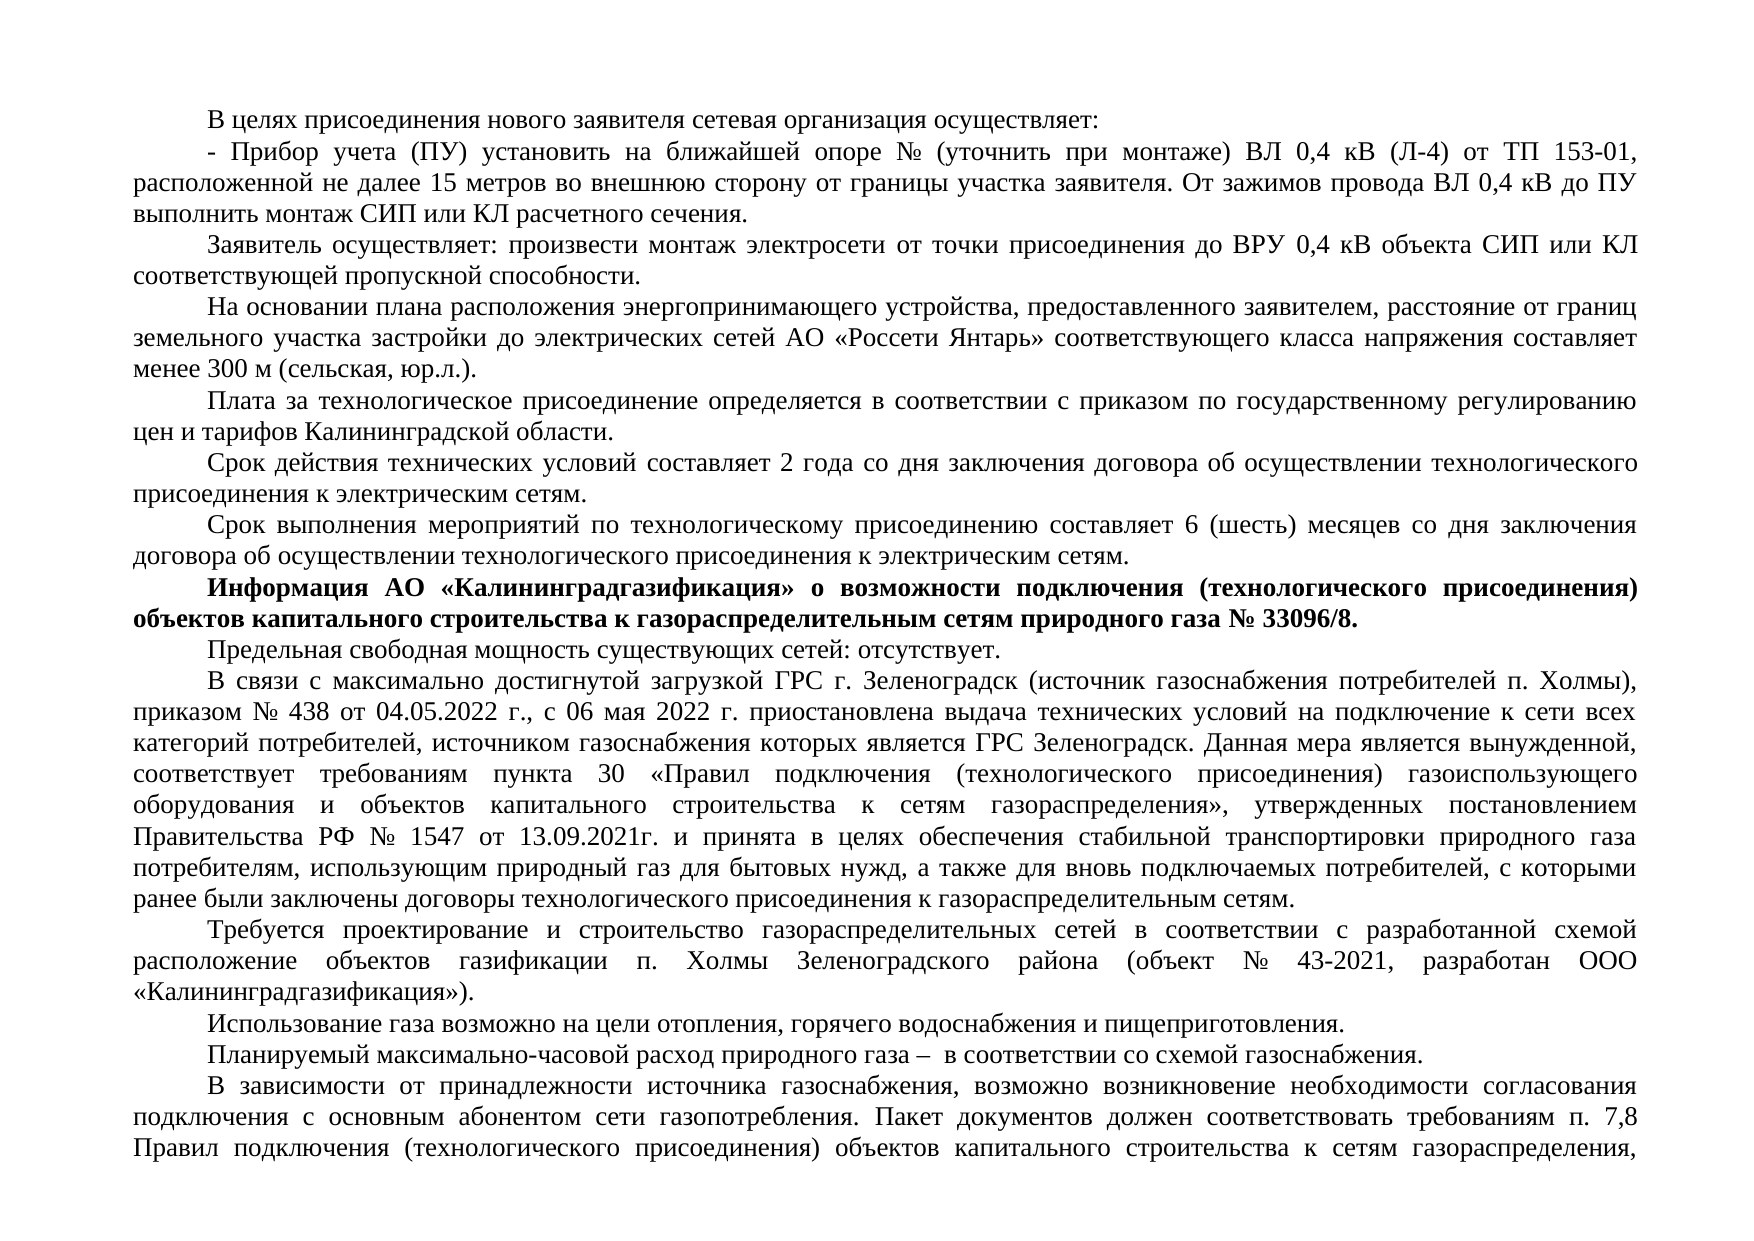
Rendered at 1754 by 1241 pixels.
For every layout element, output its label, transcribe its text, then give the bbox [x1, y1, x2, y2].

text В целях присоединения нового заявителя сетевая организация осуществляет: [133, 103, 1639, 134]
text На основании плана расположения энергопринимающего устройства, предоставленного заявителем, расстояние от границ земельного участка застройки до электрических сетей АО «Россети Янтарь» соответствующего класса напряжения составляет менее 300 м (сельская, юр.л.). [133, 290, 1639, 384]
text Плата за технологическое присоединение определяется в соответствии с приказом по государственному регулированию цен и тарифов Калининградской области. [133, 384, 1639, 446]
text Планируемый максимально-часовой расход природного газа – в соответствии со схемой газоснабжения. [133, 1038, 1639, 1069]
text Предельная свободная мощность существующих сетей: отсутствует. [133, 633, 1639, 664]
text Срок выполнения мероприятий по технологическому присоединению составляет 6 (шесть) месяцев со дня заключения договора об осуществлении технологического присоединения к электрическим сетям. [133, 508, 1639, 571]
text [133, 1069, 1639, 1162]
text Срок действия технических условий составляет 2 года со дня заключения договора об осуществлении технологического присоединения к электрическим сетям. [133, 446, 1639, 508]
text Заявитель осуществляет: произвести монтаж электросети от точки присоединения до ВРУ 0,4 кВ объекта СИП или КЛ соответствующей пропускной способности. [133, 228, 1639, 290]
text Информация АО «Калининградгазификация» о возможности подключения (технологического присоединения) объектов капитального строительства к газораспределительным сетям природного газа № 33096/8. [133, 571, 1639, 633]
text Использование газа возможно на цели отопления, горячего водоснабжения и пищеприготовления. [133, 1007, 1639, 1038]
text - Прибор учета (ПУ) установить на ближайшей опоре № (уточнить при монтаже) ВЛ 0,4 кВ (Л-4) от ТП 153-01, расположенной не далее 15 метров во внешнюю сторону от границы участка заявителя. От зажимов провода ВЛ 0,4 кВ до ПУ выполнить монтаж СИП или КЛ расчетного сечения. [133, 134, 1639, 228]
text Требуется проектирование и строительство газораспределительных сетей в соответствии с разработанной схемой расположение объектов газификации п. Холмы Зеленоградского района (объект № 43-2021, разработан ООО «Калининградгазификация»). [133, 913, 1639, 1007]
text В связи с максимально достигнутой загрузкой ГРС г. Зеленоградск (источник газоснабжения потребителей п. Холмы), приказом № 438 от 04.05.2022 г., с 06 мая 2022 г. приостановлена выдача технических условий на подключение к сети всех категорий потребителей, источником газоснабжения которых является ГРС Зеленоградск. Данная мера является вынужденной, соответствует требованиям пункта 30 «Правил подключения (технологического присоединения) газоиспользующего оборудования и объектов капитального строительства к сетям газораспределения», утвержденных постановлением Правительства РФ № 1547 от 13.09.2021г. и принята в целях обеспечения стабильной транспортировки природного газа потребителям, использующим природный газ для бытовых нужд, а также для вновь подключаемых потребителей, с которыми ранее были заключены договоры технологического присоединения к газораспределительным сетям. [133, 664, 1639, 913]
